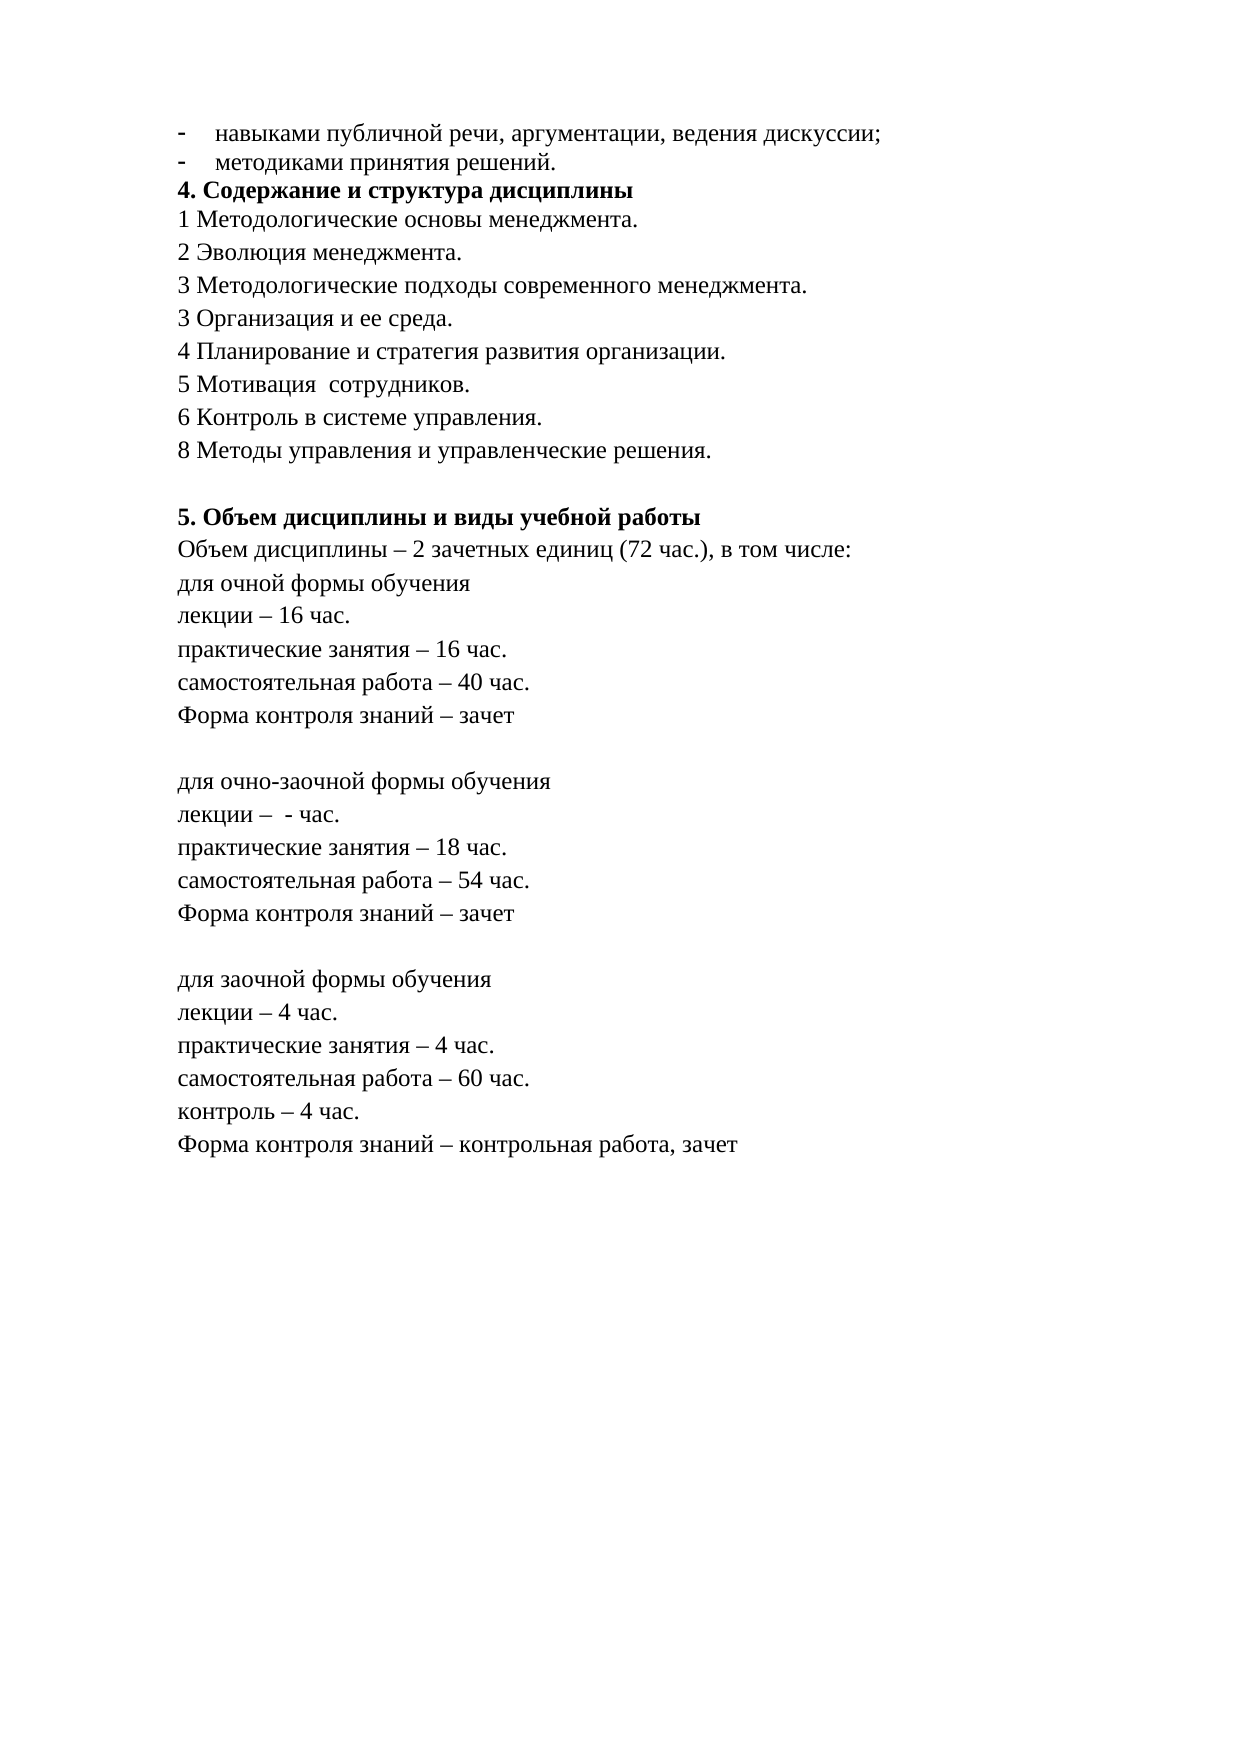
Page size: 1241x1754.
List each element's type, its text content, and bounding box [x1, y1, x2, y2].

text лекции – 4 час. [177, 997, 1152, 1026]
text 8 Методы управления и управленческие решения. [177, 436, 1152, 464]
text 4. Содержание и структура дисциплины [177, 176, 1152, 204]
text самостоятельная работа – 60 час. [177, 1063, 1152, 1092]
text практические занятия – 18 час. [177, 832, 1152, 861]
list навыками публичной речи, аргументации, ведения дискуссии; [177, 118, 1152, 147]
text 3 Методологические подходы современного менеджмента. [177, 270, 1152, 299]
text 6 Контроль в системе управления. [177, 402, 1152, 431]
list методиками принятия решений. [177, 147, 1152, 176]
text для очной формы обучения [177, 568, 1152, 596]
text лекции – - час. [177, 799, 1152, 827]
text 2 Эволюция менеджмента. [177, 237, 1152, 266]
text Форма контроля знаний – контрольная работа, зачет [177, 1129, 1152, 1158]
text Форма контроля знаний – зачет [177, 700, 1152, 728]
text для заочной формы обучения [177, 964, 1152, 993]
text для очно-заочной формы обучения [177, 766, 1152, 794]
text практические занятия – 16 час. [177, 634, 1152, 662]
text 3 Организация и ее среда. [177, 303, 1152, 332]
text практические занятия – 4 час. [177, 1030, 1152, 1059]
text 4 Планирование и стратегия развития организации. [177, 336, 1152, 365]
text 5. Объем дисциплины и виды учебной работы [177, 502, 1152, 530]
text Форма контроля знаний – зачет [177, 898, 1152, 927]
text 1 Методологические основы менеджмента. [177, 204, 1152, 233]
text Объем дисциплины – 2 зачетных единиц (72 час.), в том числе: [177, 534, 1152, 563]
text 5 Мотивация сотрудников. [177, 369, 1152, 398]
text лекции – 16 час. [177, 601, 1152, 629]
text самостоятельная работа – 54 час. [177, 865, 1152, 893]
text контроль – 4 час. [177, 1096, 1152, 1125]
text самостоятельная работа – 40 час. [177, 667, 1152, 695]
